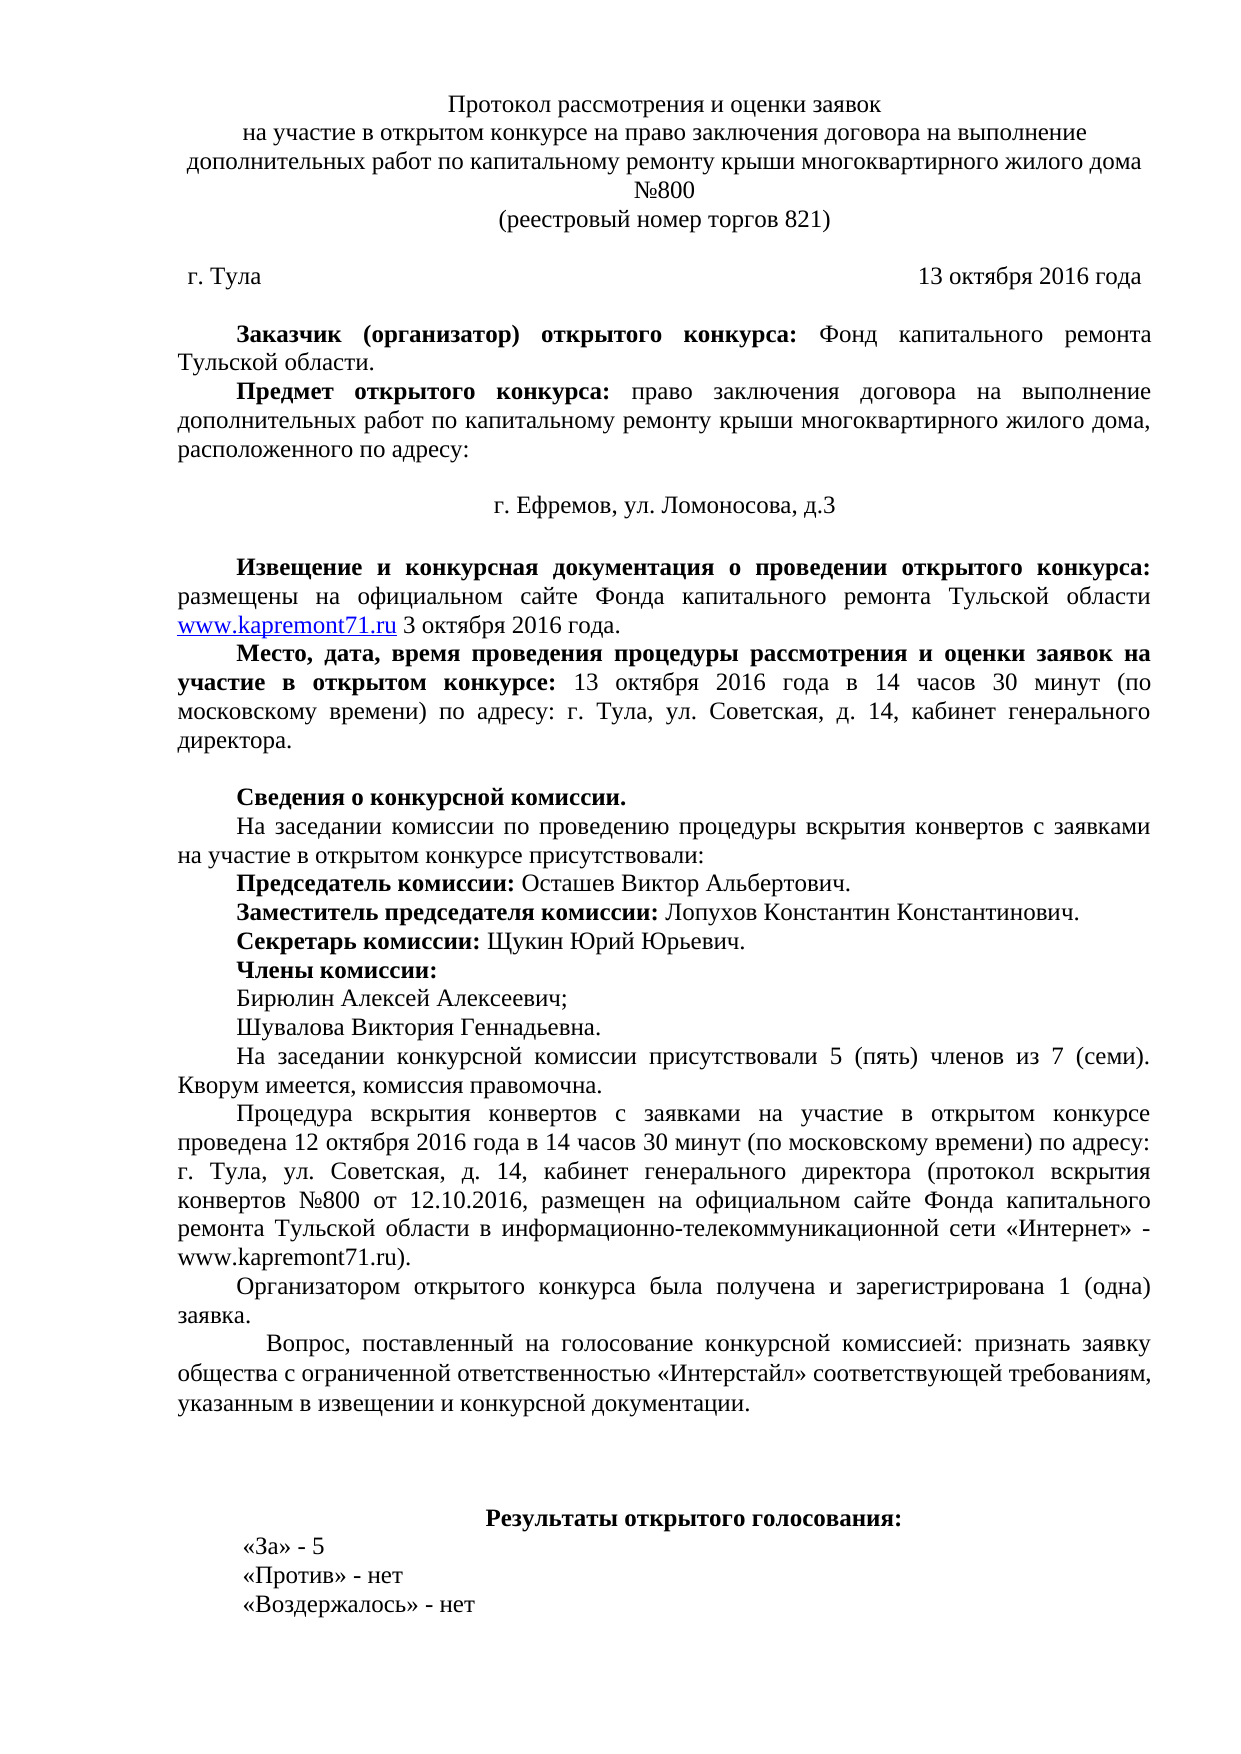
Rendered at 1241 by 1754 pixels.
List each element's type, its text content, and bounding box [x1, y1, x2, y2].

text Процедура вскрытия конвертов с заявками на участие в открытом конкурсе проведена 12 октября 2016 года в 14 часов 30 минут (по московскому времени) по адресу: г. Тула, ул. Советская, д. 14, кабинет генерального директора (протокол вскрытия конвертов №800 от 12.10.2016, размещен на официальном сайте Фонда капитального ремонта Тульской области в информационно-телекоммуникационной сети «Интернет» - www.kapremont71.ru). [177, 1098, 1152, 1271]
list Председатель комиссии: Осташев Виктор Альбертович. [177, 868, 1152, 897]
text Место, дата, время проведения процедуры рассмотрения и оценки заявок на участие в открытом конкурсе: 13 октября 2016 года в 14 часов 30 минут (по московскому времени) по адресу: г. Тула, ул. Советская, д. 14, кабинет генерального директора. [177, 638, 1152, 753]
text г. Тула 13 октября 2016 года [177, 261, 1152, 290]
list Секретарь комиссии: Щукин Юрий Юрьевич. [177, 926, 1152, 955]
list Сведения о конкурсной комиссии. [236, 782, 1152, 811]
text (реестровый номер торгов 821) [177, 204, 1152, 232]
list Заказчик (организатор) открытого конкурса: Фонд капитального ремонта Тульской области. [177, 319, 1152, 376]
list Члены комиссии: [177, 955, 1152, 983]
text Организатором открытого конкурса была получена и зарегистрирована 1 (одна) заявка. [177, 1271, 1152, 1328]
text Вопрос, поставленный на голосование конкурсной комиссией: признать заявку общества с ограниченной ответственностью «Интерстайл» соответствующей требованиям, указанным в извещении и конкурсной документации. [177, 1328, 1152, 1416]
text «Воздержалось» - нет [236, 1589, 1152, 1618]
text г. Ефремов, ул. Ломоносова, д.3 [177, 490, 1152, 519]
list Заместитель председателя комиссии: Лопухов Константин Константинович. [177, 897, 1152, 926]
text На заседании конкурсной комиссии присутствовали 5 (пять) членов из 7 (семи). Кворум имеется, комиссия правомочна. [177, 1041, 1152, 1098]
text на участие в открытом конкурсе на право заключения договора на выполнение дополнительных работ по капитальному ремонту крыши многоквартирного жилого дома №800 [177, 117, 1152, 204]
text Предмет открытого конкурса: право заключения договора на выполнение дополнительных работ по капитальному ремонту крыши многоквартирного жилого дома, расположенного по адресу: [177, 376, 1152, 462]
list Результаты открытого голосования: [236, 1503, 1152, 1531]
text «За» - 5 [236, 1531, 1152, 1560]
text На заседании комиссии по проведению процедуры вскрытия конвертов с заявками на участие в открытом конкурсе присутствовали: [177, 811, 1152, 868]
text Извещение и конкурсная документация о проведении открытого конкурса: размещены на официальном сайте Фонда капитального ремонта Тульской области www.kapremont71.ru 3 октября 2016 года. [177, 552, 1152, 638]
list Бирюлин Алексей Алексеевич; [177, 983, 1152, 1012]
text «Против» - нет [236, 1560, 1152, 1589]
text Протокол рассмотрения и оценки заявок [177, 89, 1152, 117]
list Шувалова Виктория Геннадьевна. [177, 1012, 1152, 1041]
